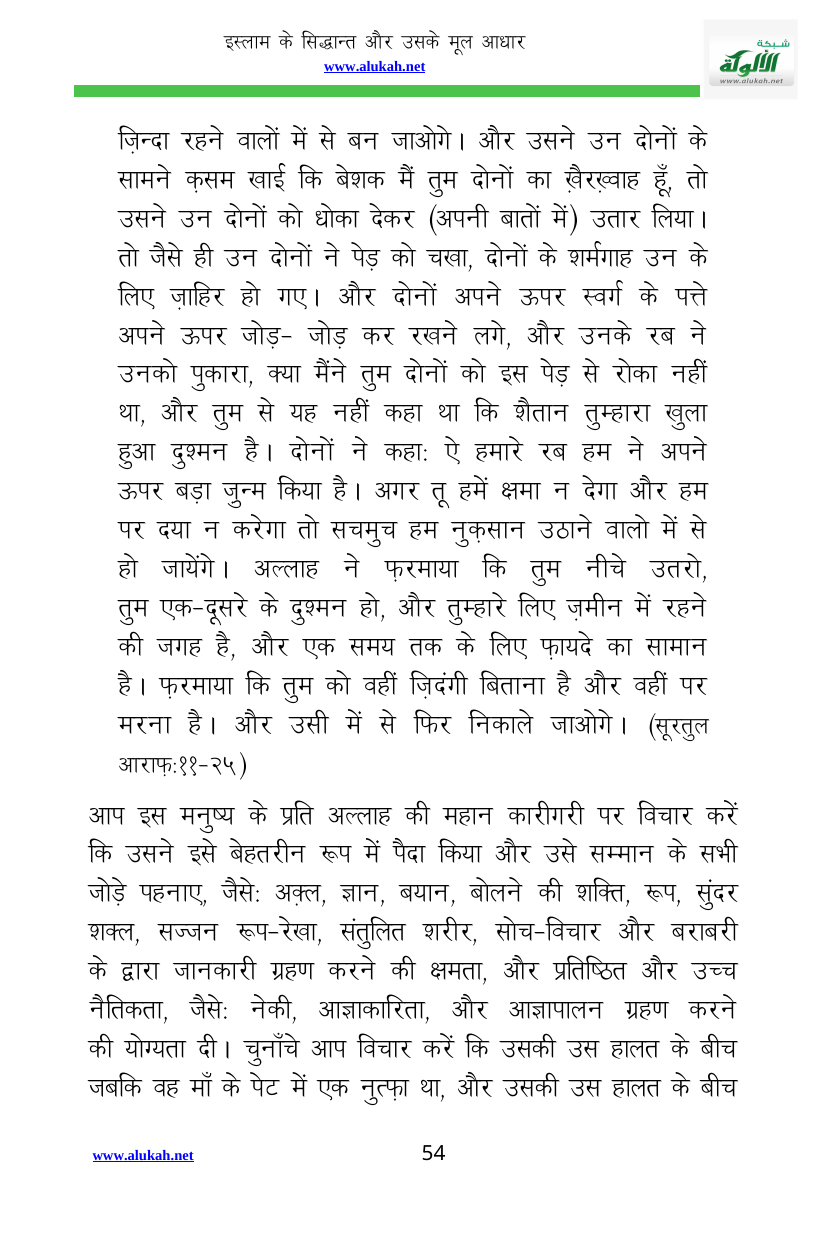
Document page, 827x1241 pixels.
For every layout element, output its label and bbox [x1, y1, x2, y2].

text [118, 119, 708, 781]
text [89, 794, 738, 1105]
